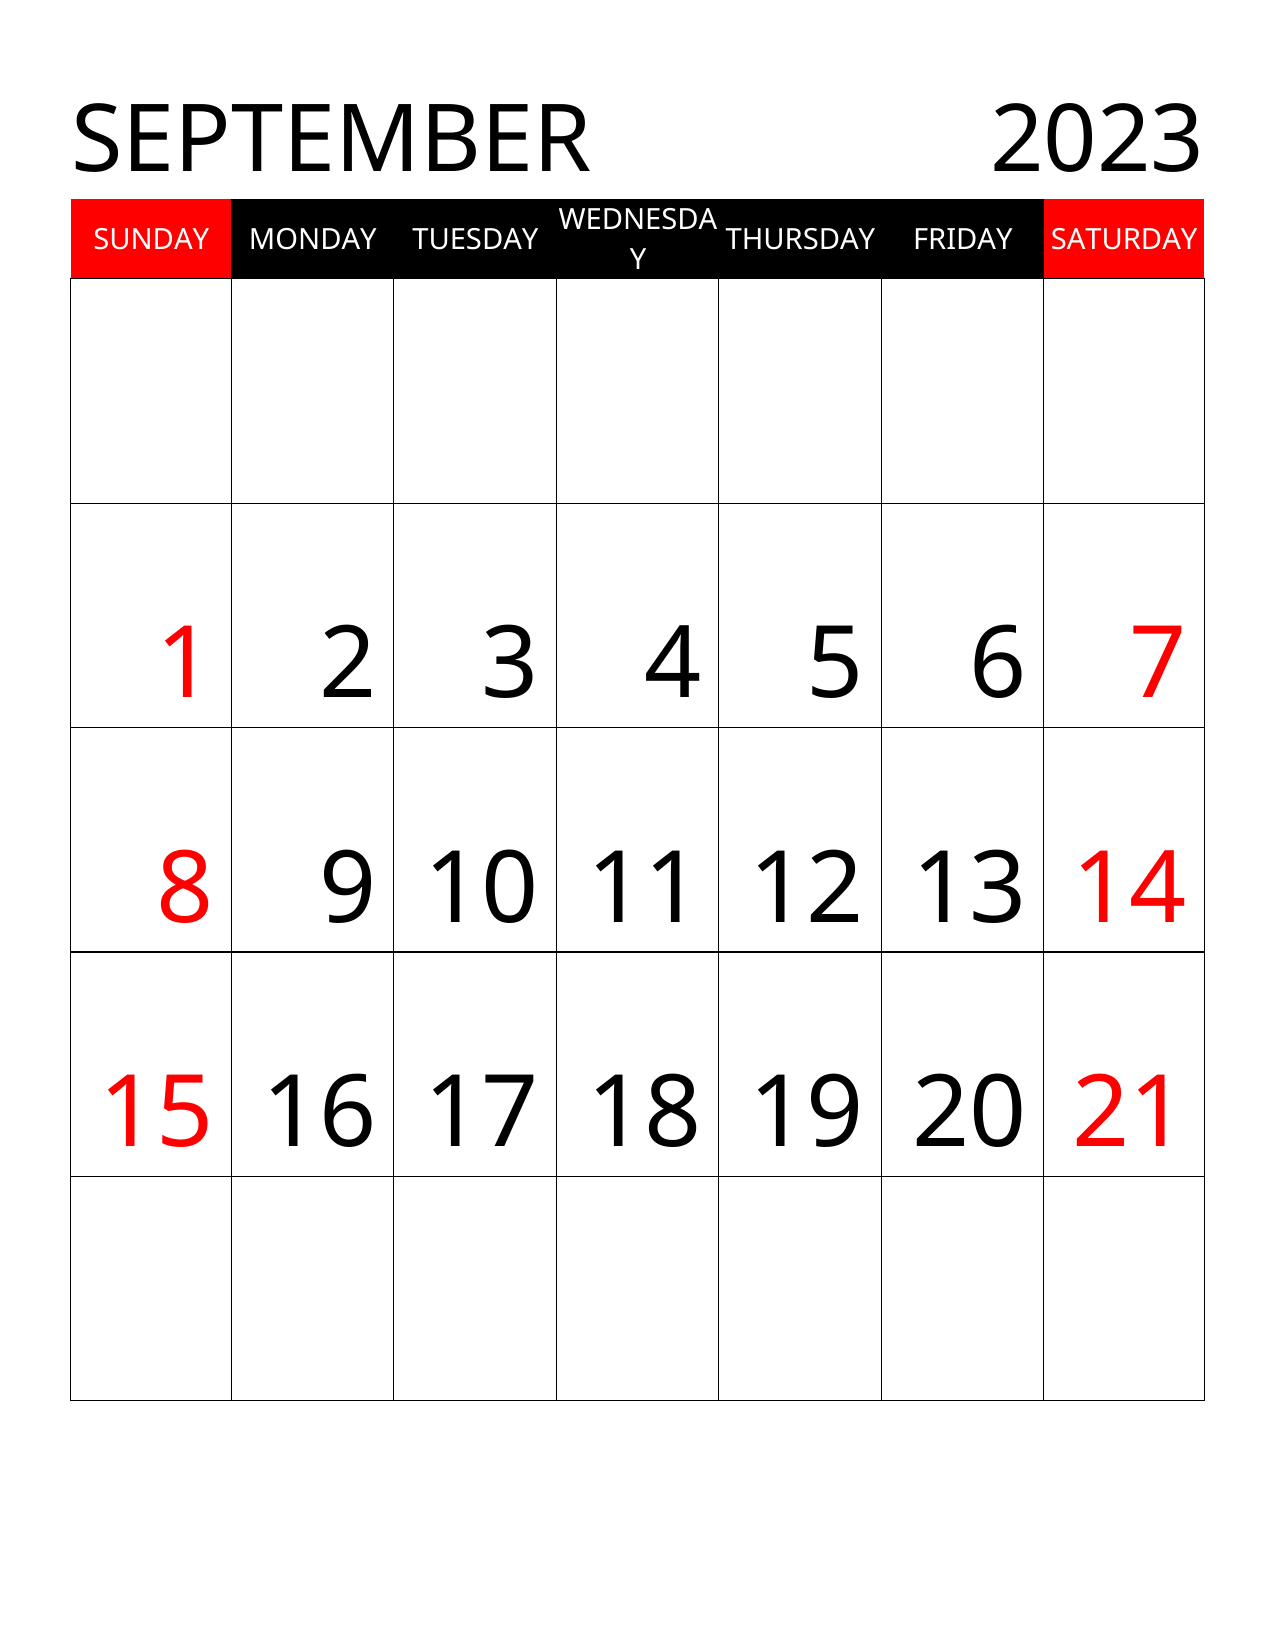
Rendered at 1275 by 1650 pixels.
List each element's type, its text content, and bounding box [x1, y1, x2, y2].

table_header 2023 [638, 71, 1204, 198]
table_cell [232, 728, 393, 951]
table_cell [1044, 279, 1204, 503]
table_cell [1044, 504, 1204, 727]
table_cell [71, 504, 231, 727]
table_cell [232, 504, 393, 727]
table_cell [719, 728, 881, 951]
table_cell [882, 504, 1043, 727]
table_cell [1044, 953, 1204, 1176]
table_cell [1044, 728, 1204, 951]
table_cell [719, 279, 881, 503]
table_cell [719, 504, 881, 727]
table_cell [394, 279, 556, 503]
table_cell [394, 504, 556, 727]
table_cell [882, 953, 1043, 1176]
table_cell [1044, 1177, 1204, 1400]
table_cell [557, 279, 718, 503]
table_cell [71, 953, 231, 1176]
table_cell [71, 728, 231, 951]
table_cell [719, 953, 881, 1176]
table_header SEPTEMBER [71, 71, 637, 198]
table_cell [71, 279, 231, 503]
table_cell [71, 1177, 231, 1400]
table_cell [232, 953, 393, 1176]
table_cell [882, 728, 1043, 951]
table_cell [394, 953, 556, 1176]
table_cell [557, 504, 718, 727]
table_cell [882, 1177, 1043, 1400]
table_cell [232, 279, 393, 503]
table_cell [557, 953, 718, 1176]
table_cell [557, 728, 718, 951]
table_cell [232, 1177, 393, 1400]
table_cell [719, 1177, 881, 1400]
table_cell [394, 1177, 556, 1400]
table_cell [394, 728, 556, 951]
table_cell [882, 279, 1043, 503]
table_cell [557, 1177, 718, 1400]
